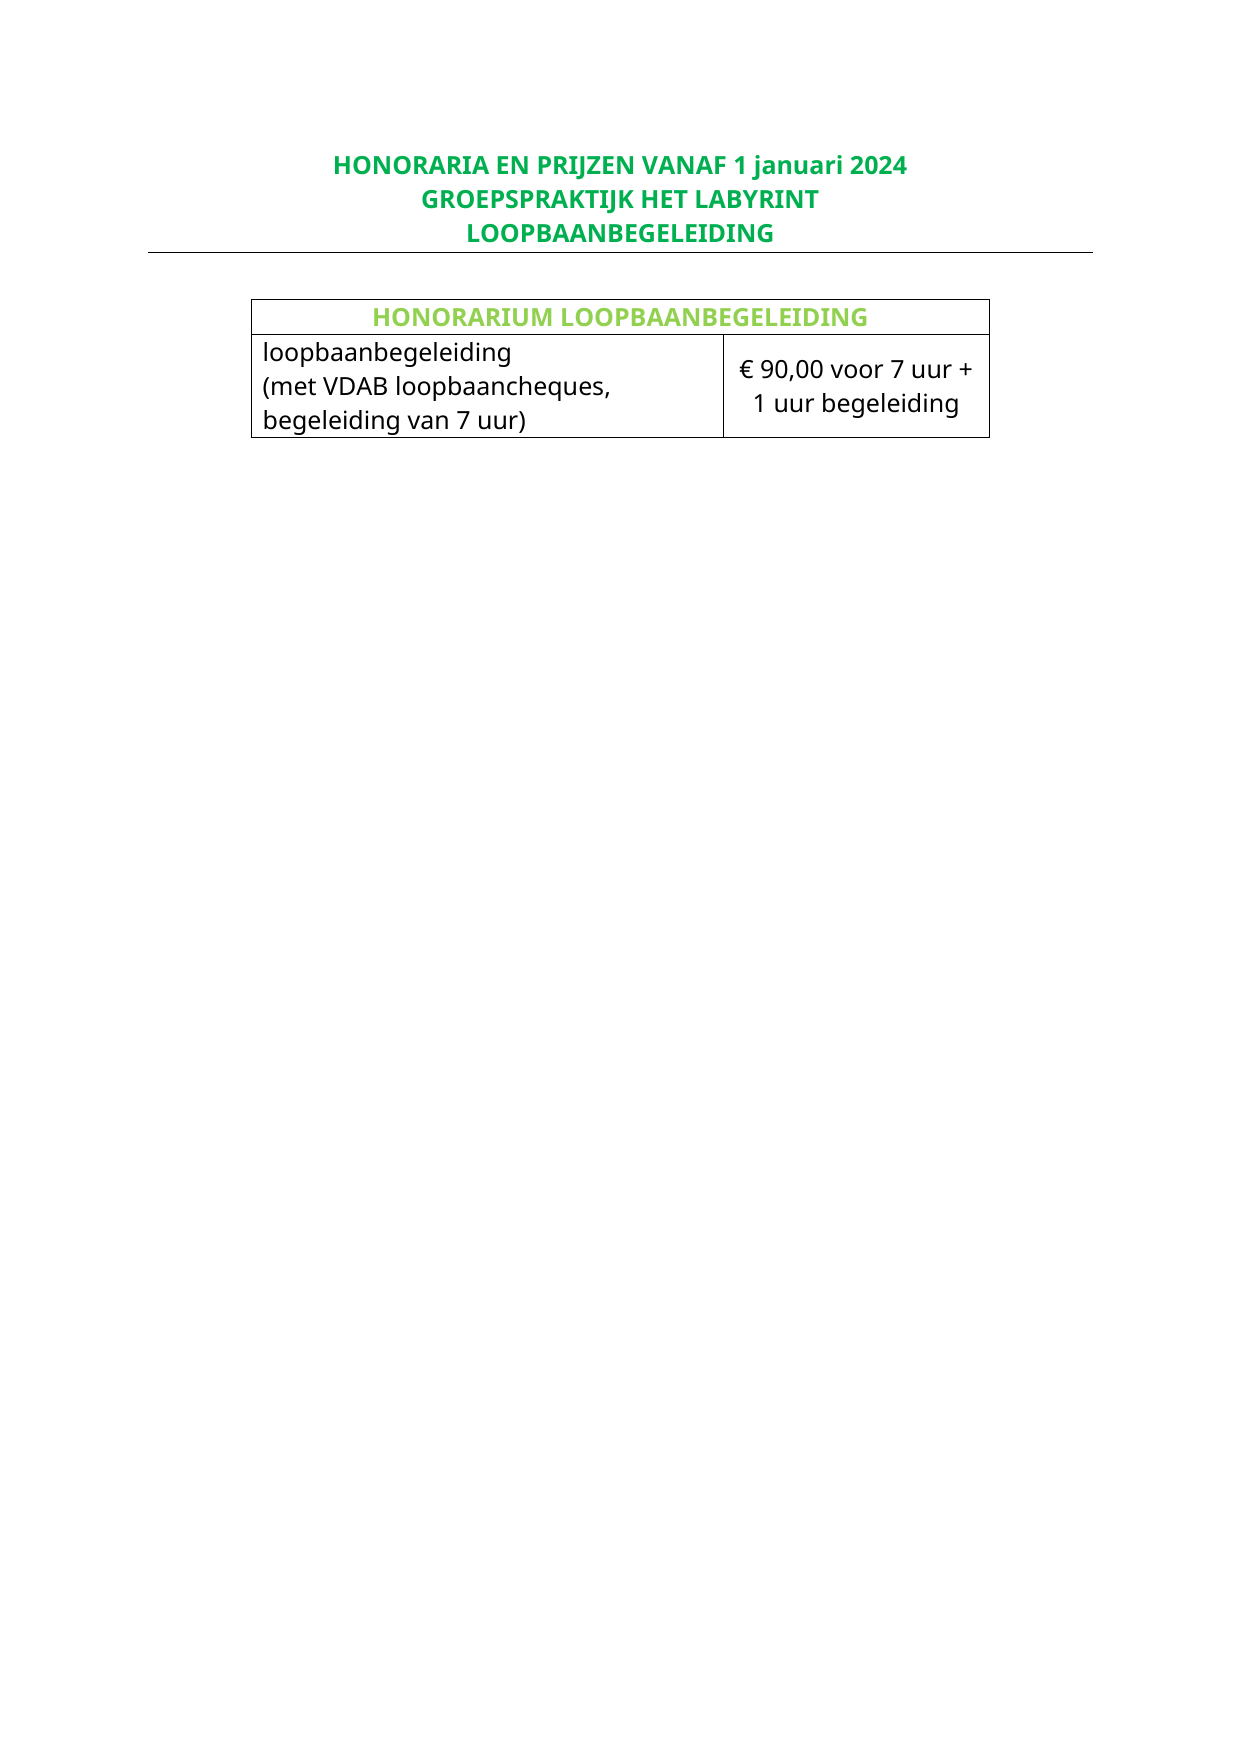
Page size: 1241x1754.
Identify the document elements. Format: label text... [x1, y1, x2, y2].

table_cell loopbaanbegeleiding (met VDAB loopbaancheques, begeleiding van 7 uur) [252, 335, 723, 437]
text HONORARIA EN PRIJZEN VANAF 1 januari 2024 [148, 148, 1093, 182]
table_cell € 90,00 voor 7 uur + 1 uur begeleiding [724, 335, 989, 437]
text GROEPSPRAKTIJK HET LABYRINT [148, 182, 1093, 216]
text LOOPBAANBEGELEIDING [148, 216, 1093, 252]
table_header HONORARIUM LOOPBAANBEGELEIDING [252, 300, 989, 334]
